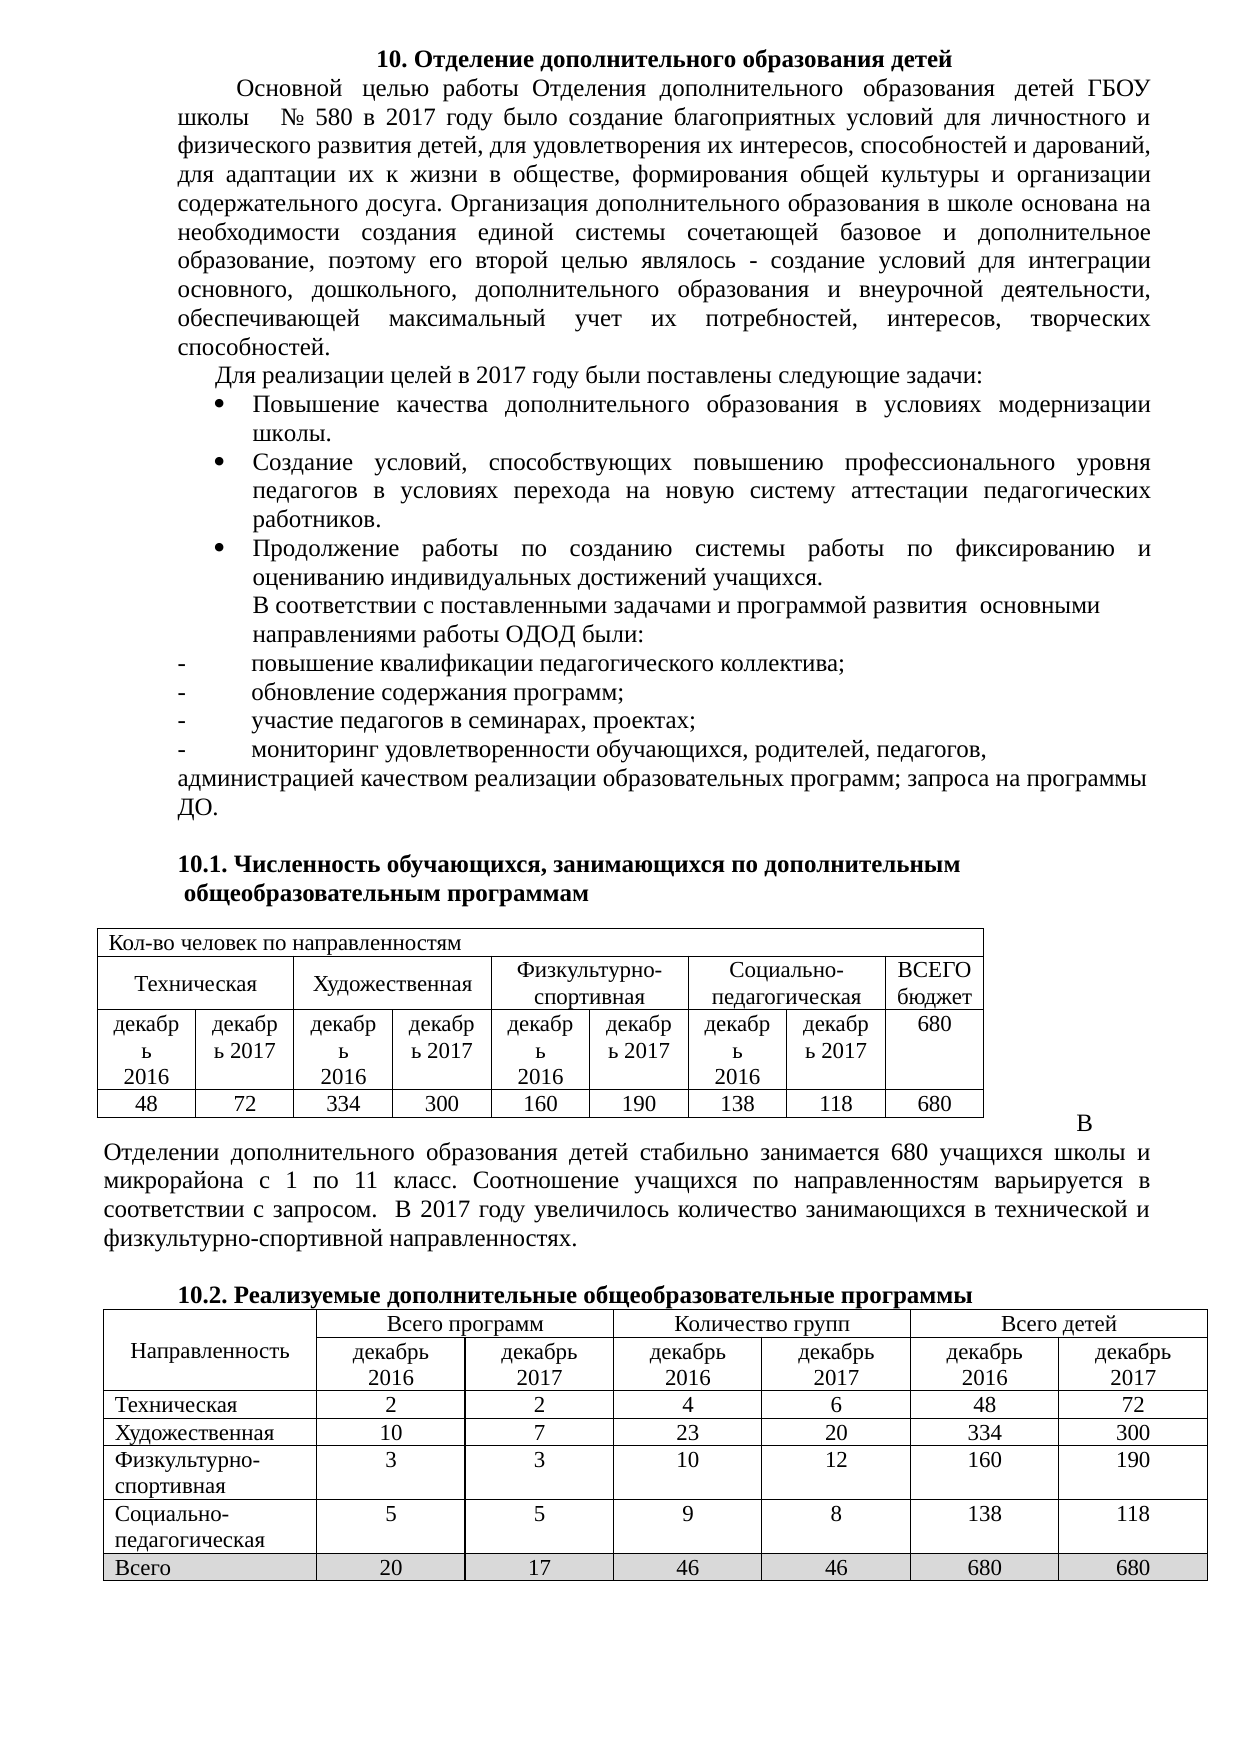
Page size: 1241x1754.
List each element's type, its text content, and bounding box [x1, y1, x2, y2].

list направлениями работы ОДОД были: [252, 619, 1152, 648]
list В соответствии с поставленными задачами и программой развития основными [252, 591, 1152, 619]
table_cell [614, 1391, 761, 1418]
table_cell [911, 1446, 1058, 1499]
list Продолжение работы по созданию системы работы по фиксированию и оцениванию индивидуальных достижений учащихся. [215, 533, 1152, 591]
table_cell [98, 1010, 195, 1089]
list участие педагогов в семинарах, проектах; [177, 706, 1152, 734]
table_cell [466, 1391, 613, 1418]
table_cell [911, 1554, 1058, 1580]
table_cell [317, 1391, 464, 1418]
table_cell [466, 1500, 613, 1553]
text 10. Отделение дополнительного образования детей [177, 44, 1152, 73]
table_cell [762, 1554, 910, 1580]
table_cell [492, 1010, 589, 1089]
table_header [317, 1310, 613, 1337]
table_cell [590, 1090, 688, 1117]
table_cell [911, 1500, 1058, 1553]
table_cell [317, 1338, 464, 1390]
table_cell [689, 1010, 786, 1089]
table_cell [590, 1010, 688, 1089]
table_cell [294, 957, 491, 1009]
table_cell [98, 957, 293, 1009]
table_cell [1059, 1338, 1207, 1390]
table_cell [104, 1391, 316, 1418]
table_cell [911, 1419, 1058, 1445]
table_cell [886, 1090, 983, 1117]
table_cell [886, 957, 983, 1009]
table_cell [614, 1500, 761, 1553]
text Основной целью работы Отделения дополнительного образования детей ГБОУ школы № 580 в 2017 году было создание благоприятных условий для личностного и физического развития детей, для удовлетворения их интересов, способностей и дарований, для адаптации их к жизни в обществе, формирования общей культуры и организации содержательного досуга. Организация дополнительного образования в школе основана на необходимости создания единой системы сочетающей базовое и дополнительное образование, поэтому его второй целью являлось - создание условий для интеграции основного, дошкольного, дополнительного образования и внеурочной деятельности, обеспечивающей максимальный учет их потребностей, интересов, творческих способностей. [177, 73, 1152, 361]
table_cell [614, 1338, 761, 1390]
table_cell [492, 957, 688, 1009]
list мониторинг удовлетворенности обучающихся, родителей, педагогов, администрацией качеством реализации образовательных программ; запроса на программы ДО. [177, 734, 1152, 821]
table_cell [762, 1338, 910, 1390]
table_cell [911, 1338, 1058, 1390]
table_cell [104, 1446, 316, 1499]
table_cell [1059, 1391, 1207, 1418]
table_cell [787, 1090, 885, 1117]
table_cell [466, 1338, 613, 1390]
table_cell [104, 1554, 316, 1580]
list Повышение качества дополнительного образования в условиях модернизации школы. [215, 389, 1152, 447]
list обновление содержания программ; [177, 677, 1152, 706]
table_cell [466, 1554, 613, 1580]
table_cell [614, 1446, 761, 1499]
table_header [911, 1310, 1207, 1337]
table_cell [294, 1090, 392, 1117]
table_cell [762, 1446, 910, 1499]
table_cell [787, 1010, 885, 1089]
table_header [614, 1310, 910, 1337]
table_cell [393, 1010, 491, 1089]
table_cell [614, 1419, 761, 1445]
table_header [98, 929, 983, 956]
list повышение квалификации педагогического коллектива; [177, 648, 1152, 677]
text В Отделении дополнительного образования детей стабильно занимается 680 учащихся школы и микрорайона с 1 по 11 класс. Соотношение учащихся по направленностям варьируется в соответствии с запросом. В 2017 году увеличилось количество занимающихся в технической и физкультурно-спортивной направленностях. [103, 1108, 1152, 1252]
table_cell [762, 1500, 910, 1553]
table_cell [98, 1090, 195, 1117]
text 10.2. Реализуемые дополнительные общеобразовательные программы [177, 1281, 1152, 1309]
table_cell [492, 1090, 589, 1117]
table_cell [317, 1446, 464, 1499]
text Для реализации целей в 2017 году были поставлены следующие задачи: [177, 361, 1152, 389]
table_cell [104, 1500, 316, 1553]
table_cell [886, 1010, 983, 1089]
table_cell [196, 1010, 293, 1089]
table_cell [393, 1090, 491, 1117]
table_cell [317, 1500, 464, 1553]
text 10.1. Численность обучающихся, занимающихся по дополнительным [177, 849, 1152, 878]
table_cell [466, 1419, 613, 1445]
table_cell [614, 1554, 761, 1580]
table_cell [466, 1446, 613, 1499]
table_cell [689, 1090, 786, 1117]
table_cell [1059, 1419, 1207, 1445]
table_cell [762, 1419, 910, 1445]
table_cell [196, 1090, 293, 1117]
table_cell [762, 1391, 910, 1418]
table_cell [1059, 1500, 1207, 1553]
text общеобразовательным программам [177, 878, 1152, 907]
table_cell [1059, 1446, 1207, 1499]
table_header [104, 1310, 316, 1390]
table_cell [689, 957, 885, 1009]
list Создание условий, способствующих повышению профессионального уровня педагогов в условиях перехода на новую систему аттестации педагогических работников. [215, 447, 1152, 533]
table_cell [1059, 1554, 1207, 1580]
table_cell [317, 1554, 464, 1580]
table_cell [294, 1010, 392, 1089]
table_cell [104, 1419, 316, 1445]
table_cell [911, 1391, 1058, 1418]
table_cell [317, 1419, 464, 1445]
